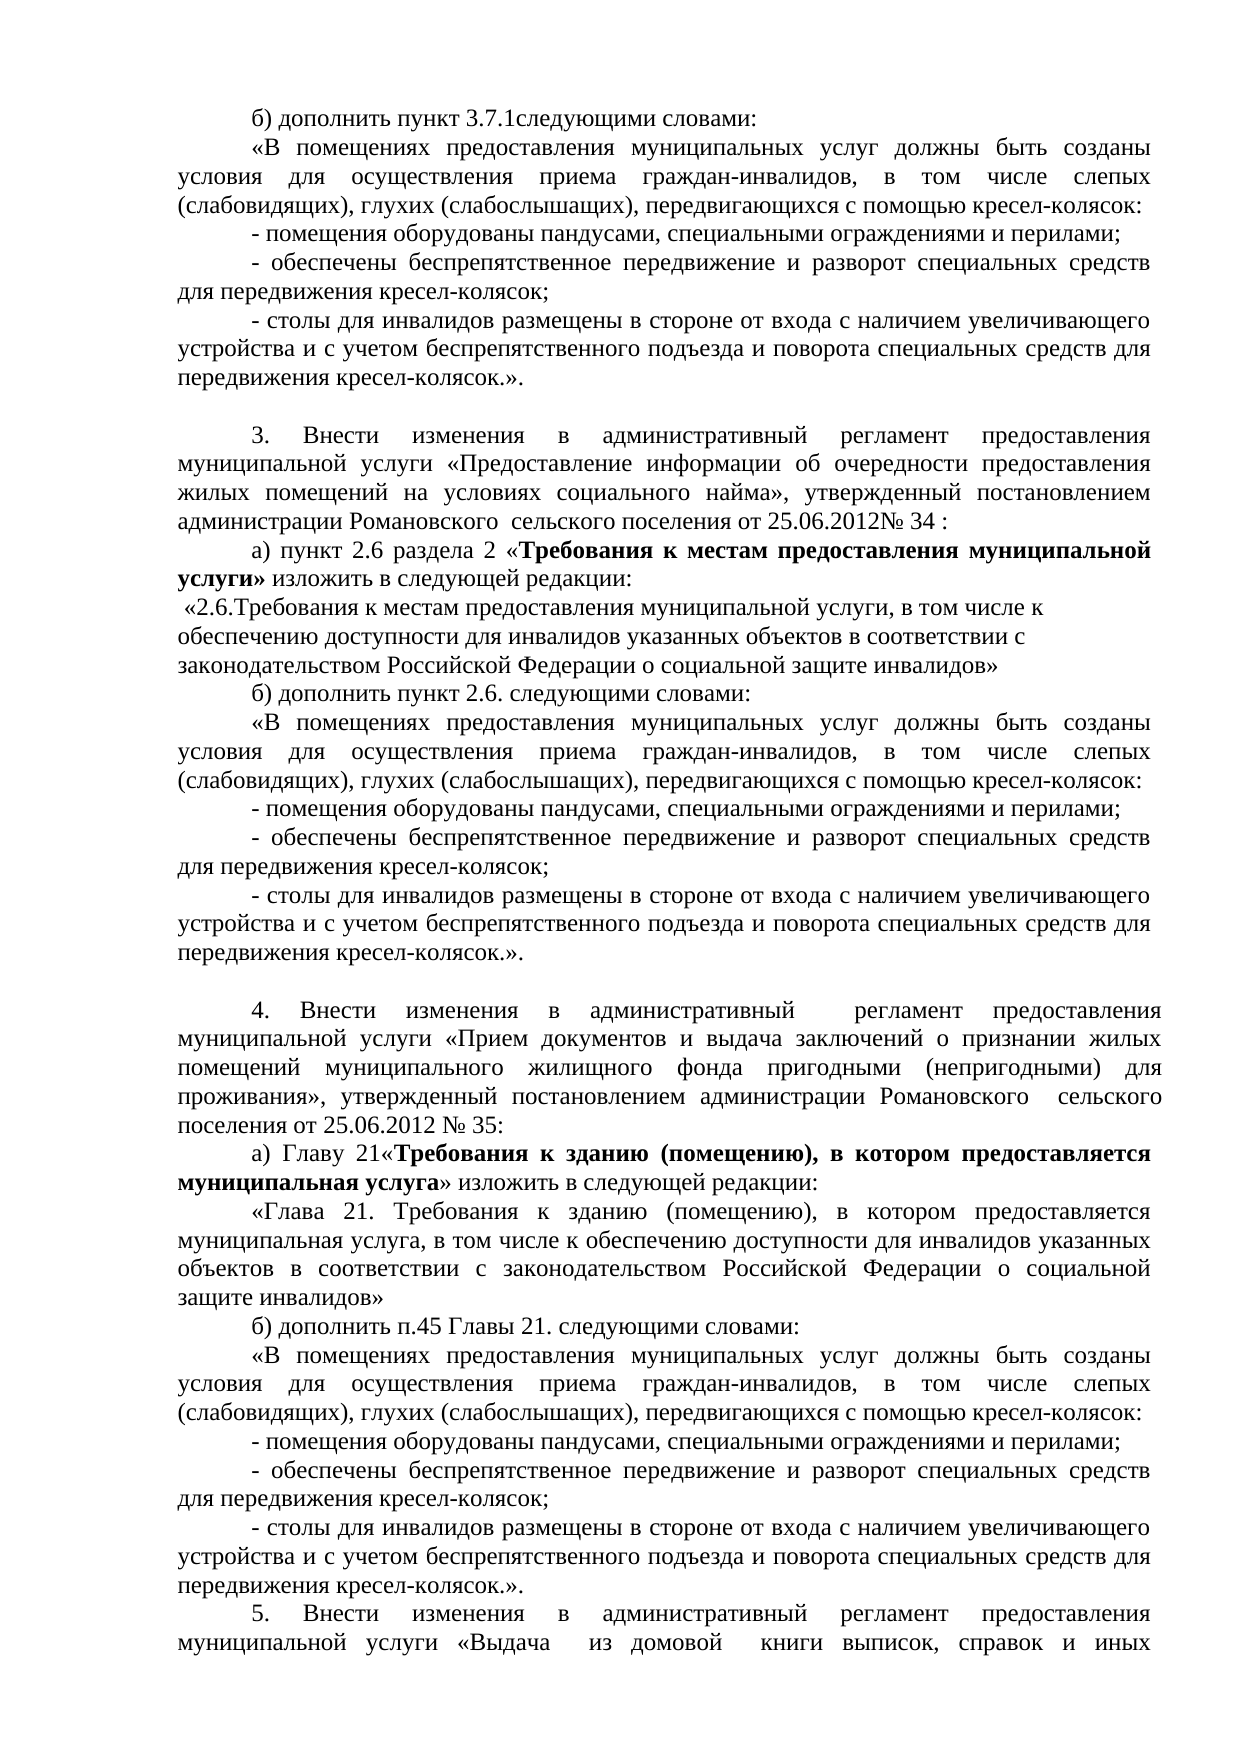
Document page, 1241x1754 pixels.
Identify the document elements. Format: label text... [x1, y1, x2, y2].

text б) дополнить пункт 3.7.1следующими словами: [177, 103, 1152, 132]
text - обеспечены беспрепятственное передвижение и разворот специальных средств для передвижения кресел-колясок; [177, 1455, 1152, 1512]
text - помещения оборудованы пандусами, специальными ограждениями и перилами; [177, 793, 1152, 822]
text - помещения оборудованы пандусами, специальными ограждениями и перилами; [177, 1426, 1152, 1455]
text б) дополнить пункт 2.6. следующими словами: [177, 678, 1152, 707]
text 3. Внести изменения в административный регламент предоставления муниципальной услуги «Предоставление информации об очередности предоставления жилых помещений на условиях социального найма», утвержденный постановлением администрации Романовского сельского поселения от 25.06.2012№ 34 : [177, 420, 1152, 535]
text - обеспечены беспрепятственное передвижение и разворот специальных средств для передвижения кресел-колясок; [177, 247, 1152, 305]
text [177, 1598, 1152, 1656]
text а) Главу 21«Требования к зданию (помещению), в котором предоставляется муниципальная услуга» изложить в следующей редакции: [177, 1138, 1152, 1196]
text а) пункт 2.6 раздела 2 «Требования к местам предоставления муниципальной услуги» изложить в следующей редакции: [177, 535, 1152, 592]
text б) дополнить п.45 Главы 21. следующими словами: [177, 1311, 1152, 1340]
text «В помещениях предоставления муниципальных услуг должны быть созданы условия для осуществления приема граждан-инвалидов, в том числе слепых (слабовидящих), глухих (слабослышащих), передвигающихся с помощью кресел-колясок: [177, 1340, 1152, 1426]
text - помещения оборудованы пандусами, специальными ограждениями и перилами; [177, 218, 1152, 247]
text 4. Внести изменения в административный регламент предоставления муниципальной услуги «Прием документов и выдача заключений о признании жилых помещений муниципального жилищного фонда пригодными (непригодными) для проживания», утвержденный постановлением администрации Романовского сельского поселения от 25.06.2012 № 35: [177, 995, 1163, 1138]
text - обеспечены беспрепятственное передвижение и разворот специальных средств для передвижения кресел-колясок; [177, 822, 1152, 880]
text «Глава 21. Требования к зданию (помещению), в котором предоставляется муниципальная услуга, в том числе к обеспечению доступности для инвалидов указанных объектов в соответствии с законодательством Российской Федерации о социальной защите инвалидов» [177, 1196, 1152, 1311]
text «В помещениях предоставления муниципальных услуг должны быть созданы условия для осуществления приема граждан-инвалидов, в том числе слепых (слабовидящих), глухих (слабослышащих), передвигающихся с помощью кресел-колясок: [177, 707, 1152, 793]
text «В помещениях предоставления муниципальных услуг должны быть созданы условия для осуществления приема граждан-инвалидов, в том числе слепых (слабовидящих), глухих (слабослышащих), передвигающихся с помощью кресел-колясок: [177, 132, 1152, 218]
text «2.6.Требования к местам предоставления муниципальной услуги, в том числе к обеспечению доступности для инвалидов указанных объектов в соответствии с законодательством Российской Федерации о социальной защите инвалидов» [177, 592, 1152, 678]
